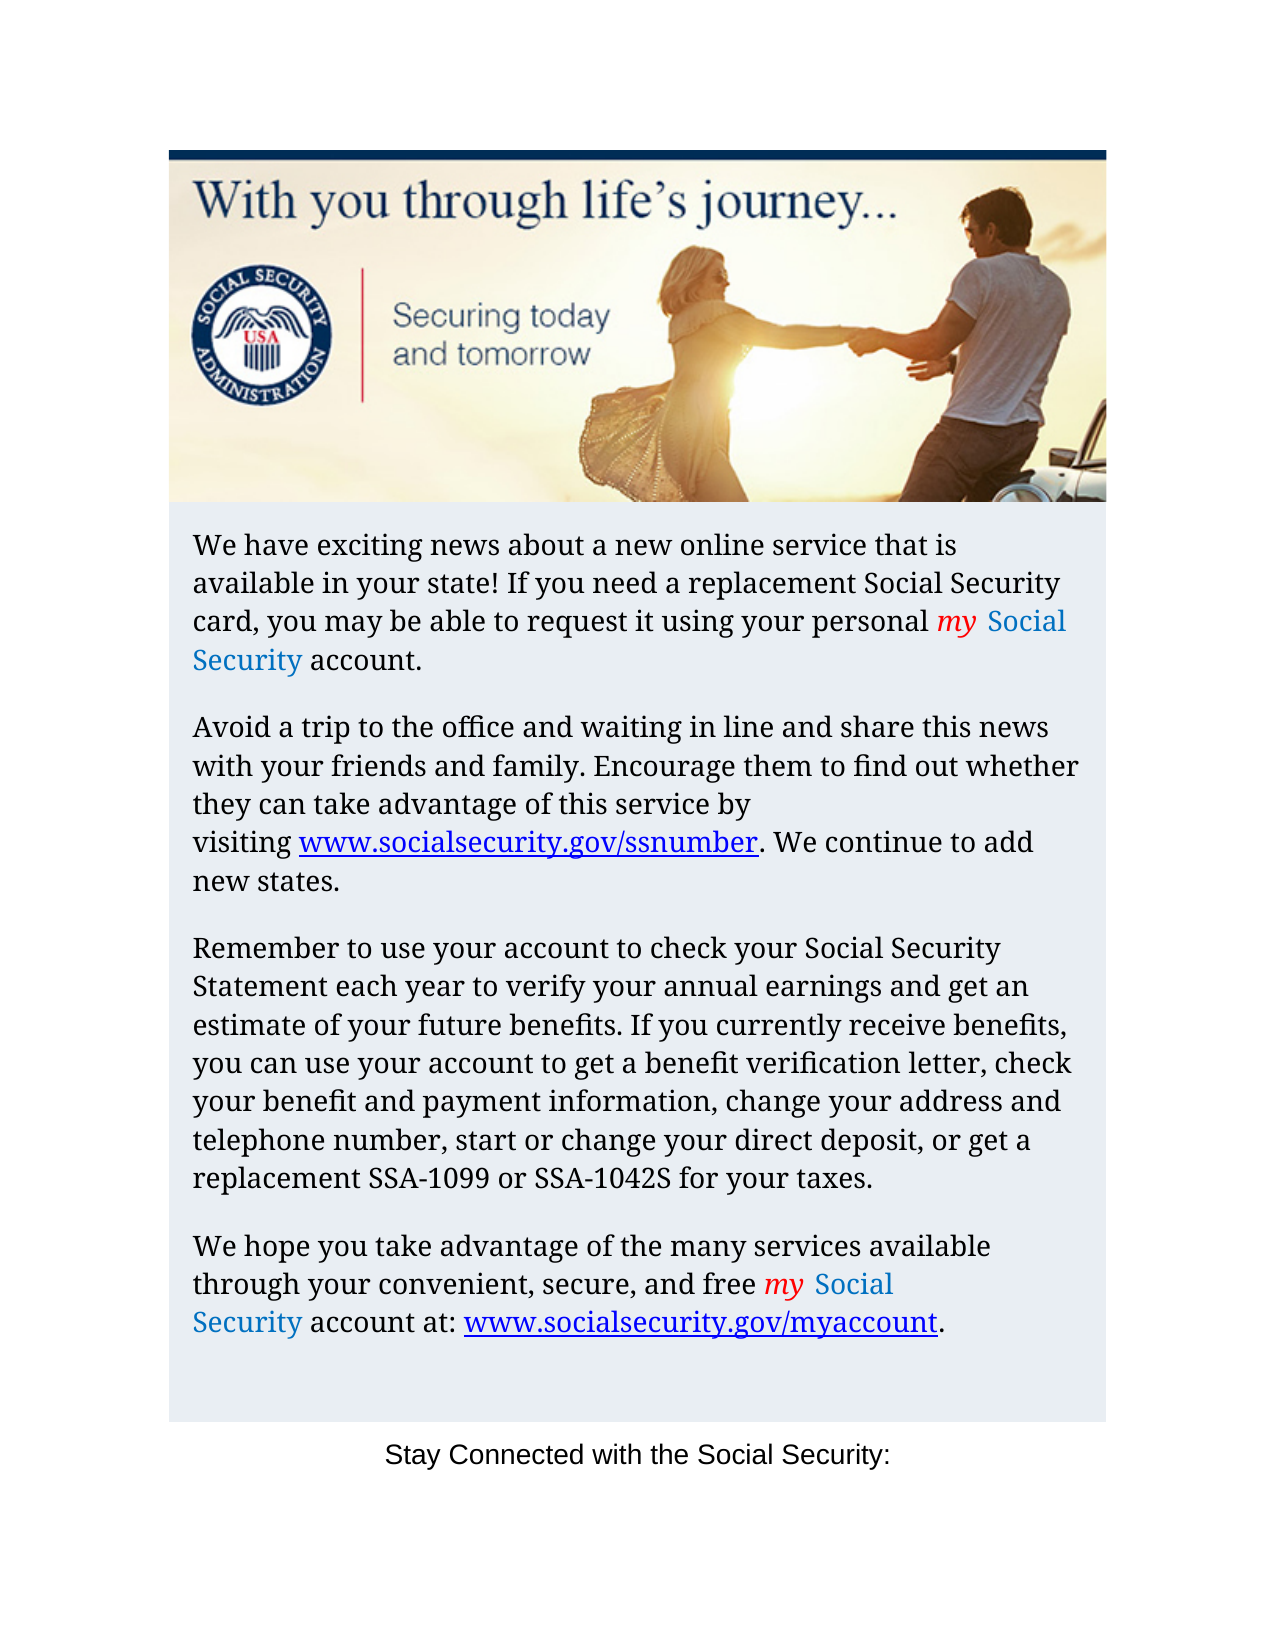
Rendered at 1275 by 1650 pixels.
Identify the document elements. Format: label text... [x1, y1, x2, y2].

picture [168, 150, 1107, 502]
table_header We have exciting news about a new online service that is available in your state! If you need a replacement Social Security card, you may be able to request it using your personal my Social Security account. Avoid a trip to the office and waiting in line and share this news with your friends and family. Encourage them to find out whether they can take advantage of this service by visiting www.socialsecurity.gov/ssnumber. We continue to add new states. Remember to use your account to check your Social Security Statement each year to verify your annual earnings and get an estimate of your future benefits. If you currently receive benefits, you can use your account to get a benefit verification letter, check your benefit and payment information, change your address and telephone number, start or change your direct deposit, or get a replacement SSA-1099 or SSA-1042S for your taxes. We hope you take advantage of the many services available through your convenient, secure, and free my Social Security account at: www.socialsecurity.gov/myaccount. [169, 502, 1106, 1422]
table_header Stay Connected with the Social Security: [169, 1422, 1106, 1486]
